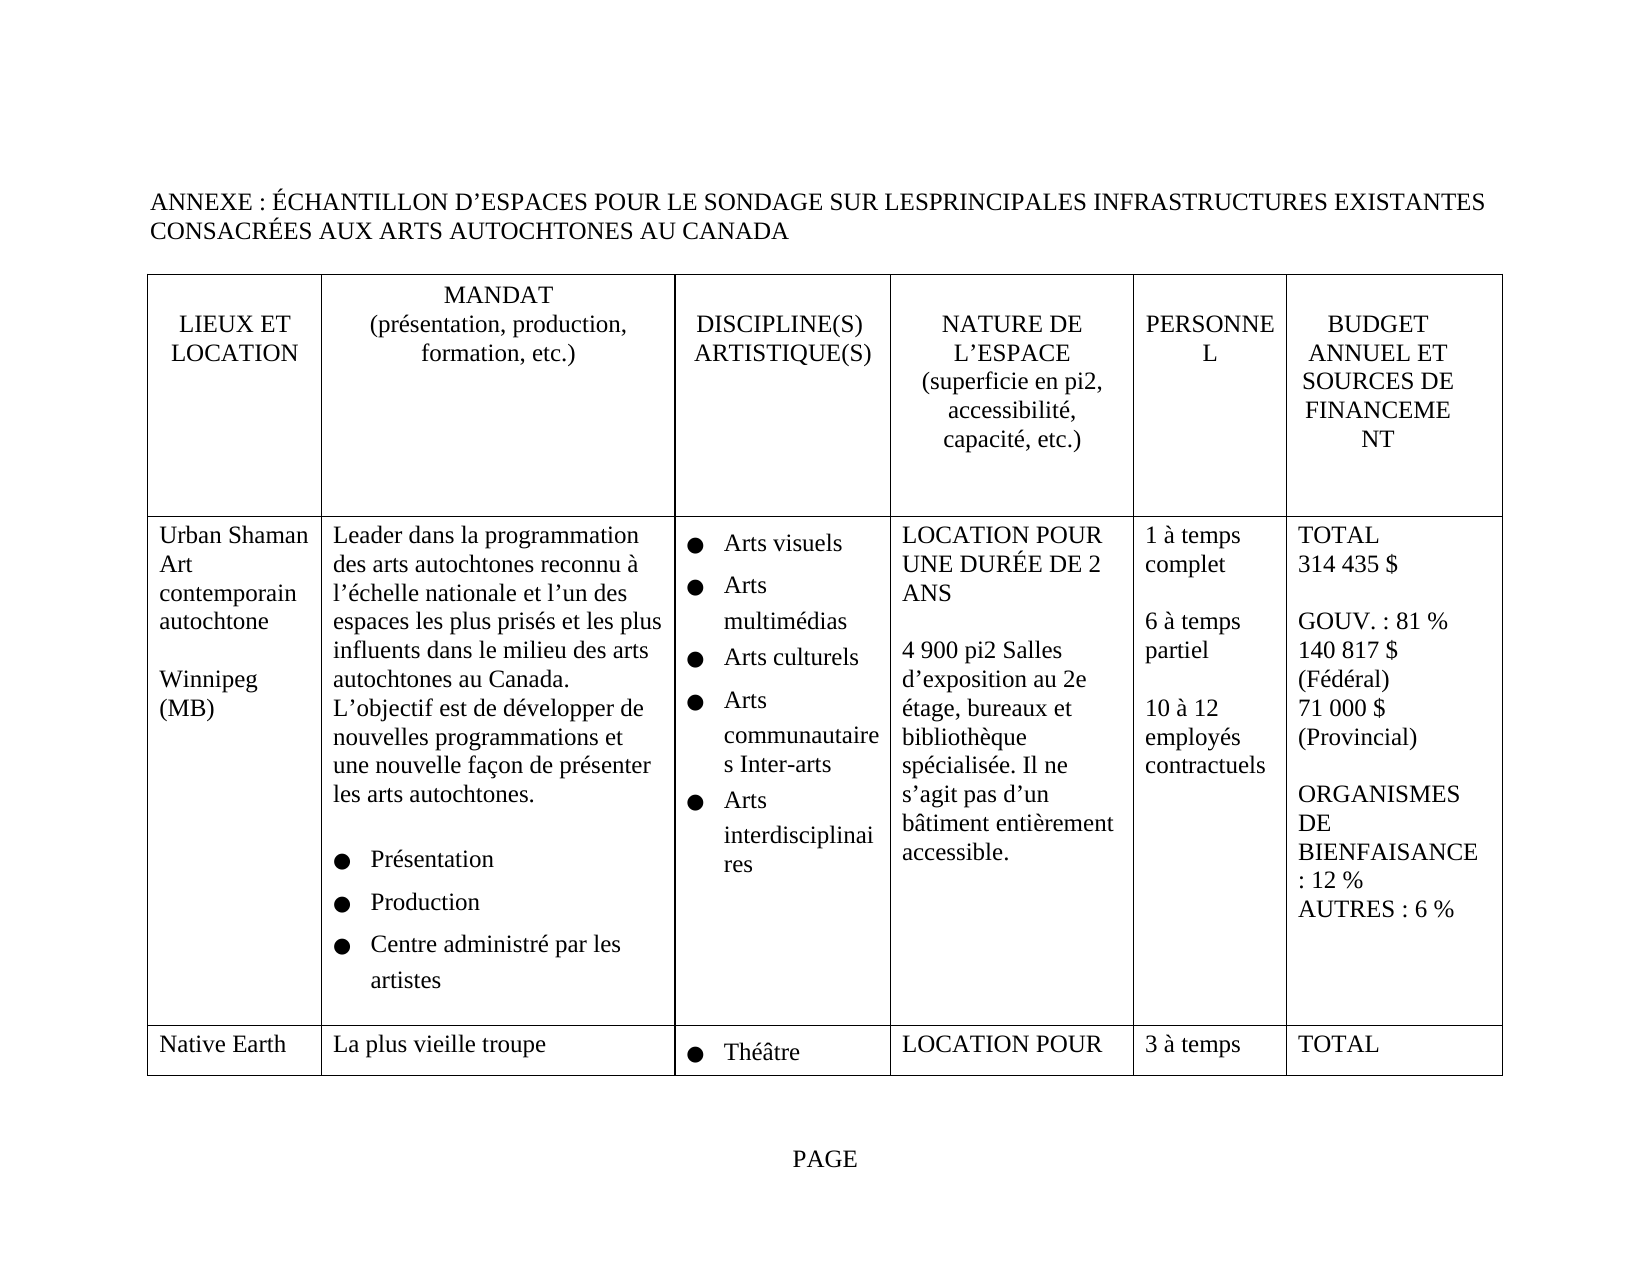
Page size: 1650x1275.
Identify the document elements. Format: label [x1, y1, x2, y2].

table_cell [148, 1026, 321, 1075]
table_cell [1134, 517, 1286, 1025]
table_cell [322, 1026, 674, 1075]
table_cell [148, 517, 321, 1025]
table_header [676, 275, 890, 516]
table_header [891, 275, 1133, 516]
table_cell [1287, 1026, 1502, 1075]
table_header [1134, 275, 1286, 516]
table_cell [676, 517, 890, 1025]
table_cell [891, 517, 1133, 1025]
table_header [1287, 275, 1502, 516]
table_header [322, 275, 674, 516]
table_header [148, 275, 321, 516]
table_cell [1134, 1026, 1286, 1075]
table_cell [891, 1026, 1133, 1075]
table_cell [1287, 517, 1502, 1025]
table_cell [322, 517, 674, 1025]
table_cell [676, 1026, 890, 1075]
